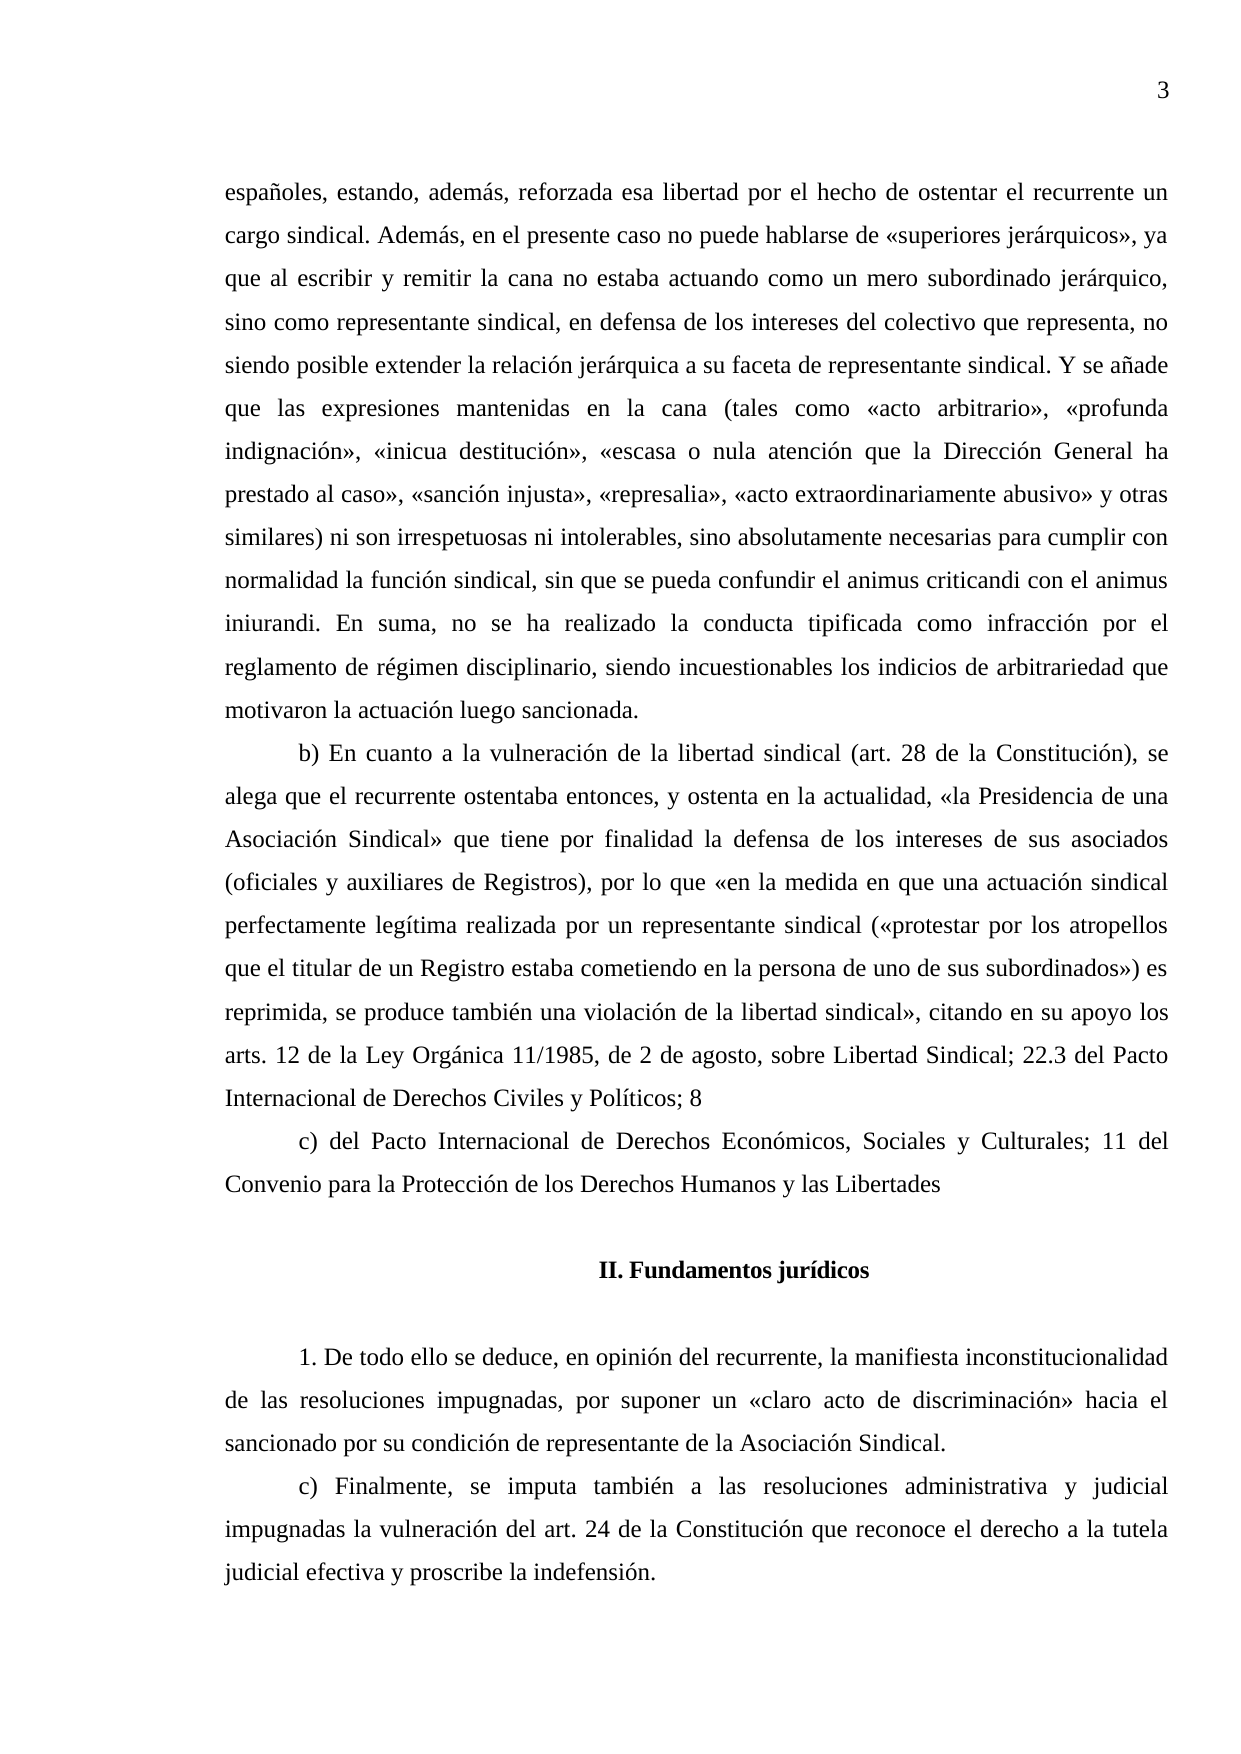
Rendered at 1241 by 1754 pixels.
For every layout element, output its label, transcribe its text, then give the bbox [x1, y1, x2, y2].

text 1. De todo ello se deduce, en opinión del recurrente, la manifiesta inconstitucionalidad de las resoluciones impugnadas, por suponer un «claro acto de discriminación» hacia el sancionado por su condición de representante de la Asociación Sindical. [224, 1342, 1169, 1457]
text c) del Pacto Internacional de Derechos Económicos, Sociales y Culturales; 11 del Convenio para la Protección de los Derechos Humanos y las Libertades [224, 1126, 1169, 1198]
text c) Finalmente, se imputa también a las resoluciones administrativa y judicial impugnadas la vulneración del art. 24 de la Constitución que reconoce el derecho a la tutela judicial efectiva y proscribe la indefensión. [224, 1471, 1169, 1586]
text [224, 177, 1169, 723]
text b) En cuanto a la vulneración de la libertad sindical (art. 28 de la Constitución), se alega que el recurrente ostentaba entonces, y ostenta en la actualidad, «la Presidencia de una Asociación Sindical» que tiene por finalidad la defensa de los intereses de sus asociados (oficiales y auxiliares de Registros), por lo que «en la medida en que una actuación sindical perfectamente legítima realizada por un representante sindical («protestar por los atropellos que el titular de un Registro estaba cometiendo en la persona de uno de sus subordinados») es reprimida, se produce también una violación de la libertad sindical», citando en su apoyo los arts. 12 de la Ley Orgánica 11/1985, de 2 de agosto, sobre Libertad Sindical; 22.3 del Pacto Internacional de Derechos Civiles y Políticos; 8 [224, 738, 1169, 1112]
subtitle II. Fundamentos jurídicos [224, 1255, 1169, 1284]
